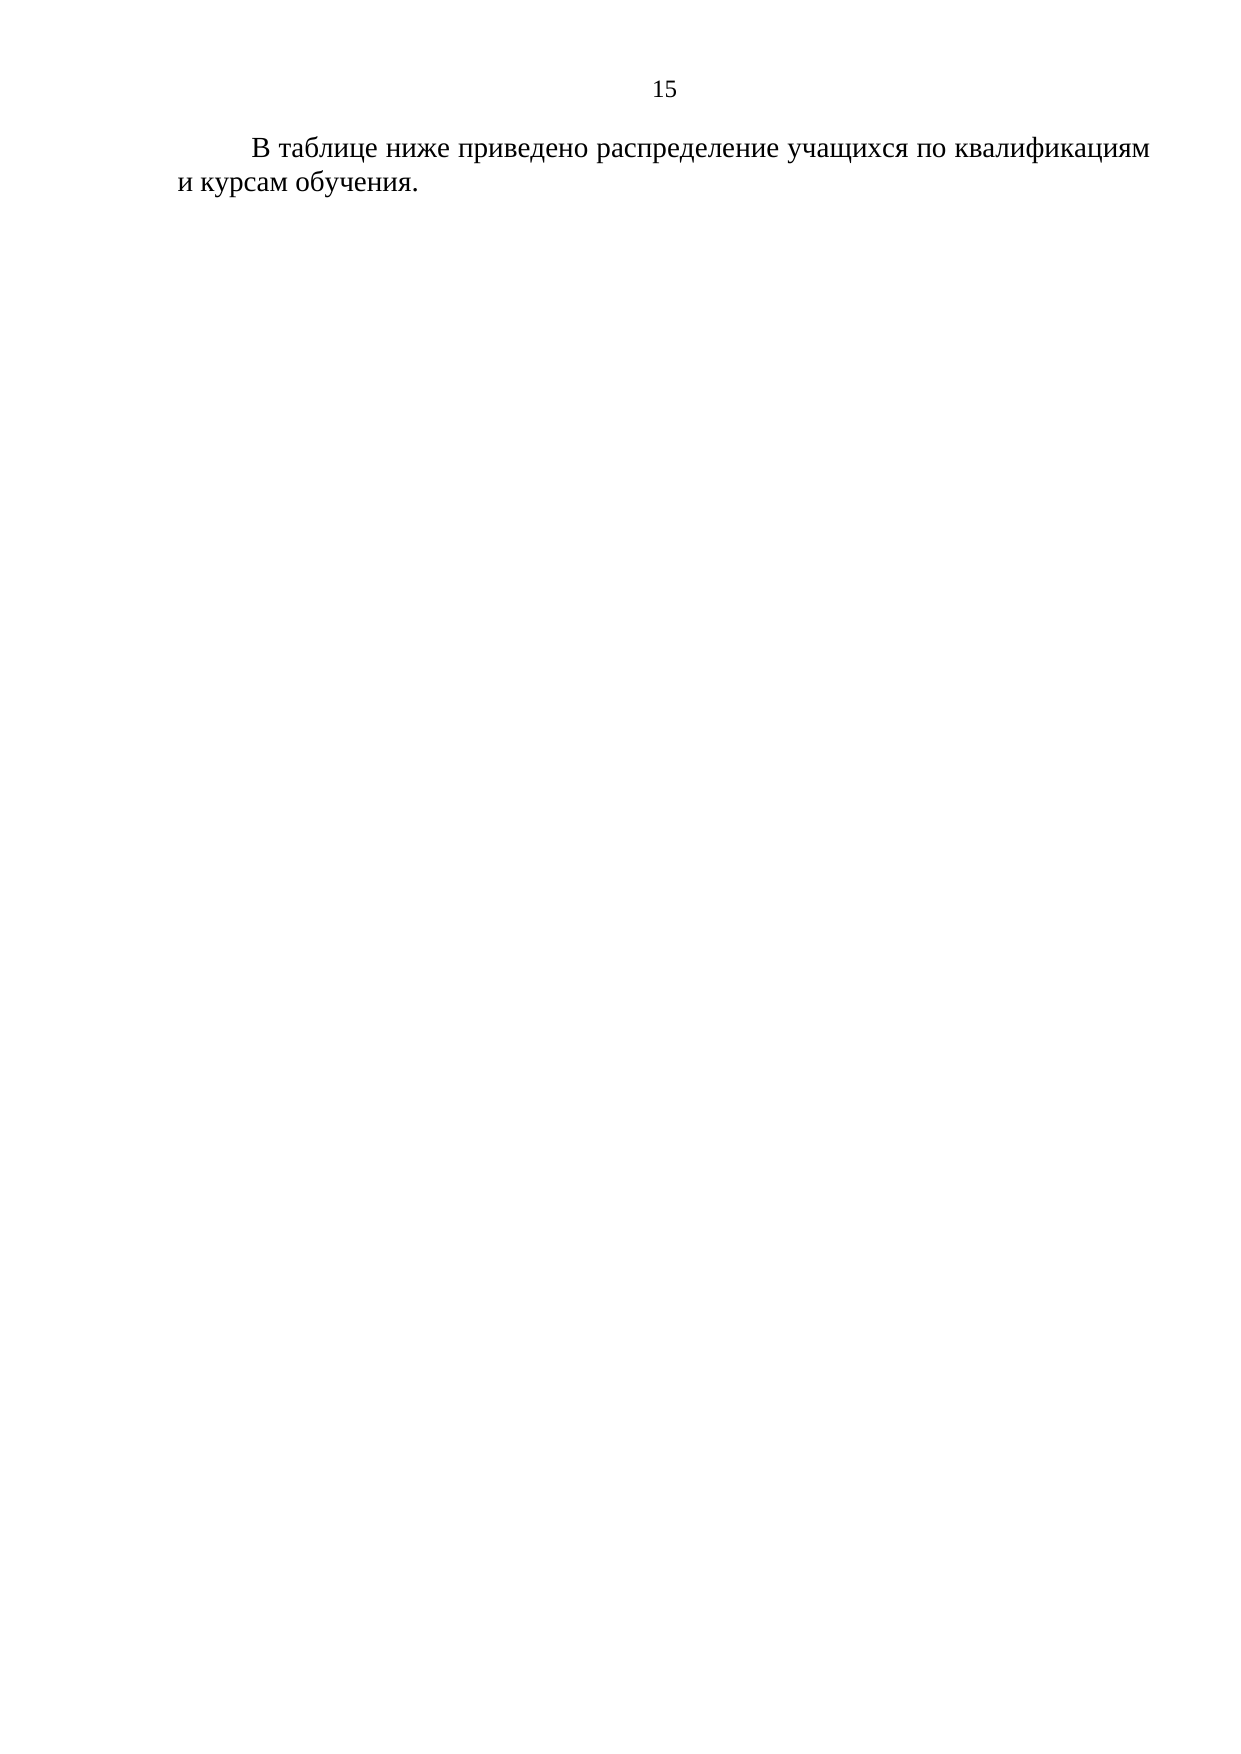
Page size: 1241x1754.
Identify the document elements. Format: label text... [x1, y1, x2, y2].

text В таблице ниже приведено распределение учащихся по квалификациям и курсам обучения. [177, 131, 1152, 198]
